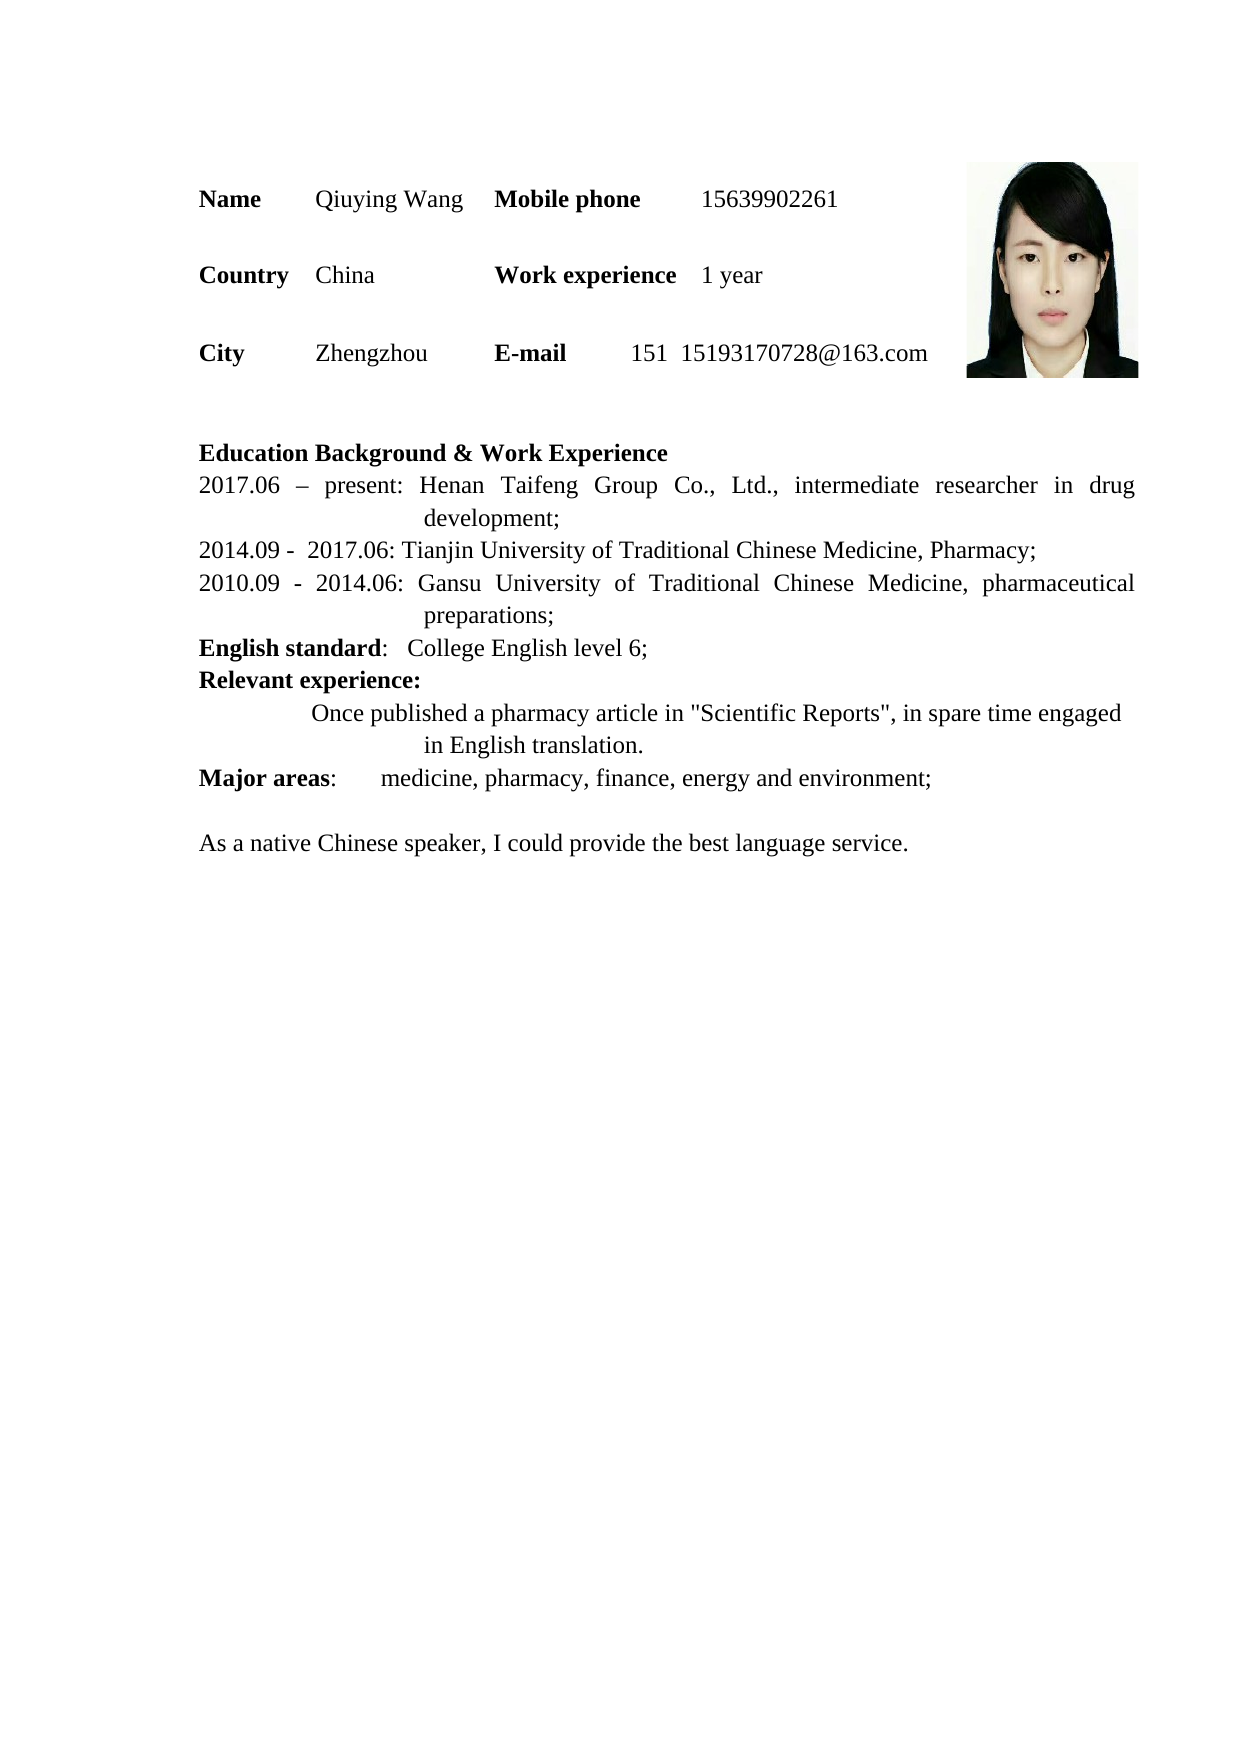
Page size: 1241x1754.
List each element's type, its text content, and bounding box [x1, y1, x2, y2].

table_cell Work experience [483, 235, 689, 314]
table_header 15639902261 [690, 162, 955, 235]
table_header [955, 162, 1147, 389]
table_header Mobile phone [483, 162, 689, 235]
table_cell Education Background & Work Experience 2017.06 – present: Henan Taifeng Group Co., Ltd., intermediate researcher in drug development; 2014.09 - 2017.06: Tianjin University of Traditional Chinese Medicine, Pharmacy; 2010.09 - 2014.06: Gansu University of Traditional Chinese Medicine, pharmaceutical preparations; English standard: College English level 6; Relevant experience: Once published a pharmacy article in "Scientific Reports", in spare time engaged in English translation. Major areas: medicine, pharmacy, finance, energy and environment; As a native Chinese speaker, I could provide the best language service. [188, 390, 1147, 1133]
table_cell Zhengzhou [304, 315, 483, 389]
table_header Name [188, 162, 304, 235]
table_cell China [304, 235, 483, 314]
table_cell 1 year [690, 235, 955, 314]
table_cell Country [188, 235, 304, 314]
picture [966, 162, 1139, 378]
table_header Qiuying Wang [304, 162, 483, 235]
table_cell City [188, 315, 304, 389]
table_cell E-mail [483, 315, 689, 389]
table_cell 151 15193170728@163.com [690, 315, 955, 389]
